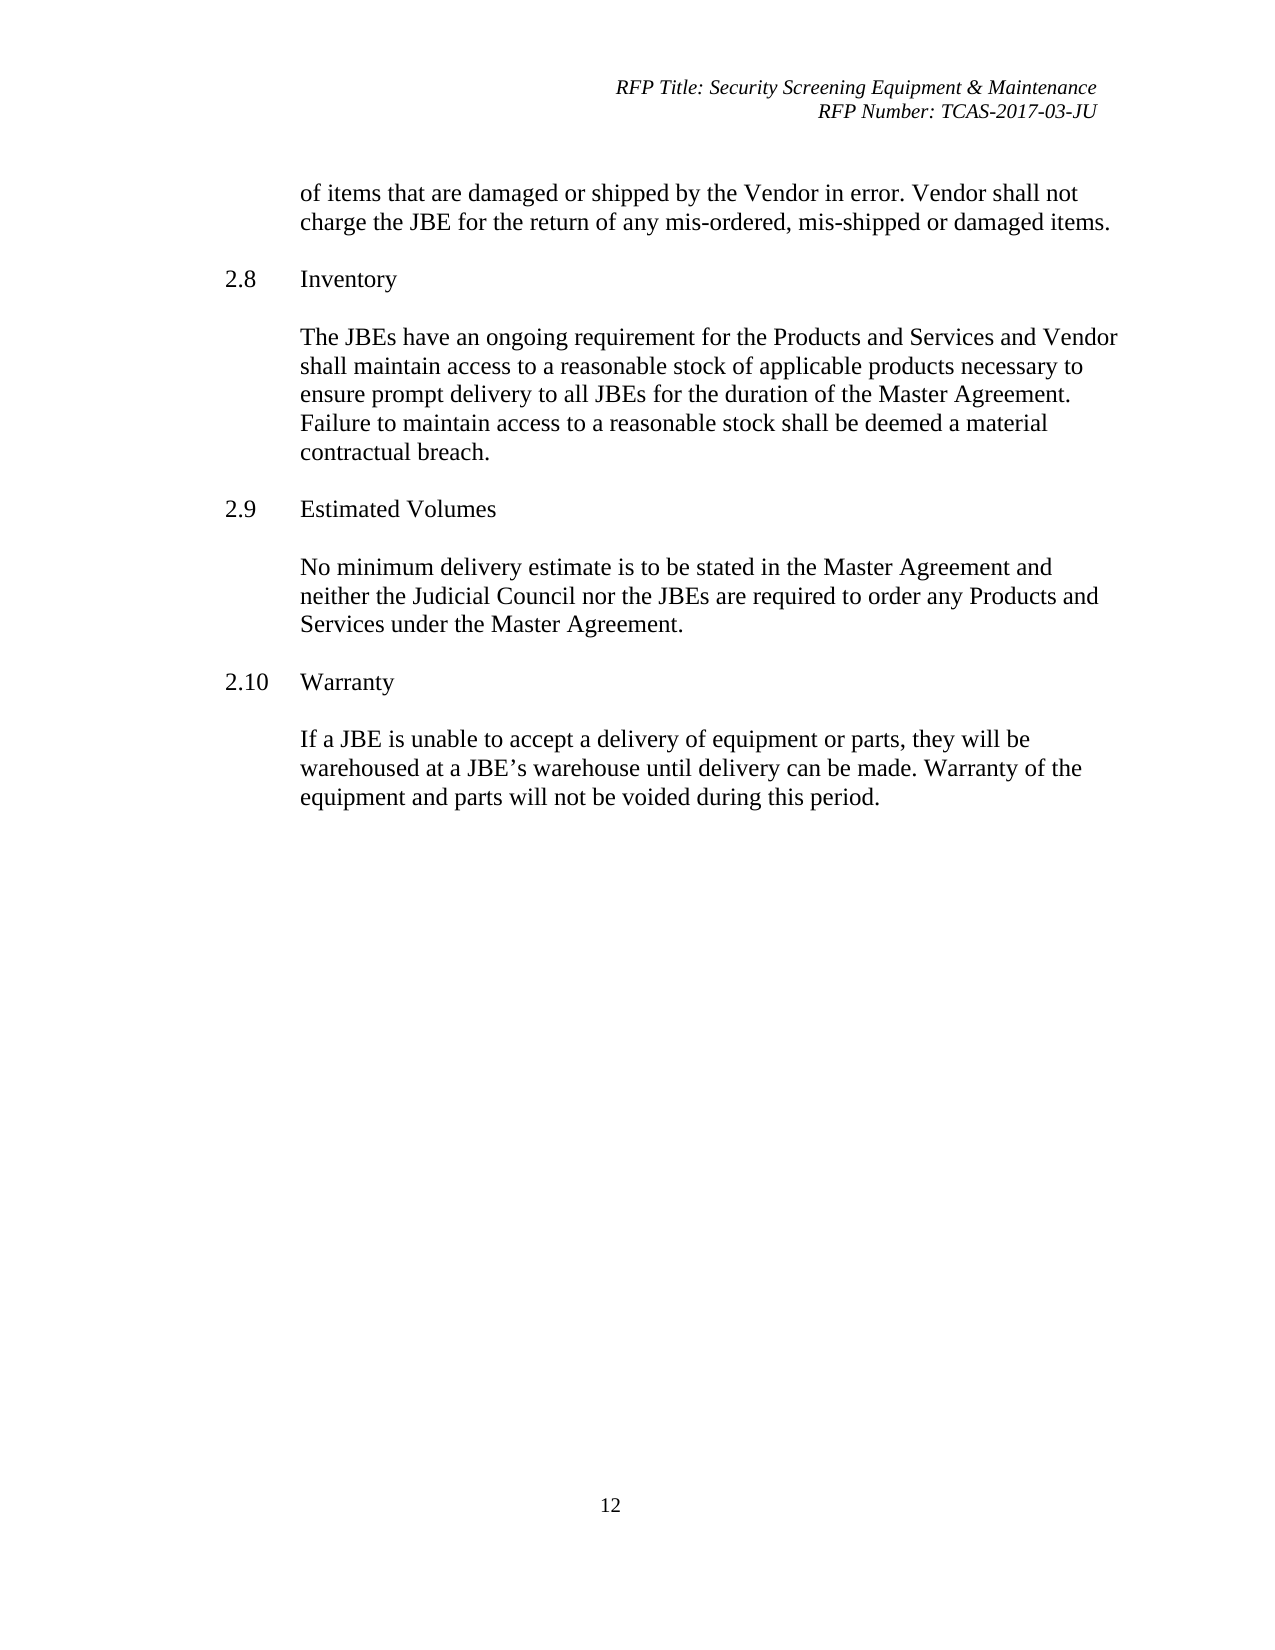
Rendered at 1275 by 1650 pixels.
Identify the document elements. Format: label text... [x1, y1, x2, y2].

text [300, 178, 1125, 236]
text 2.9 Estimated Volumes [225, 494, 1125, 523]
text 2.10 Warranty [225, 667, 1125, 696]
text If a JBE is unable to accept a delivery of equipment or parts, they will be warehoused at a JBE’s warehouse until delivery can be made. Warranty of the equipment and parts will not be voided during this period. [300, 724, 1125, 811]
text The JBEs have an ongoing requirement for the Products and Services and Vendor shall maintain access to a reasonable stock of applicable products necessary to ensure prompt delivery to all JBEs for the duration of the Master Agreement. Failure to maintain access to a reasonable stock shall be deemed a material contractual breach. [300, 322, 1125, 466]
text No minimum delivery estimate is to be stated in the Master Agreement and neither the Judicial Council nor the JBEs are required to order any Products and Services under the Master Agreement. [300, 552, 1125, 638]
text 2.8 Inventory [225, 264, 1125, 293]
